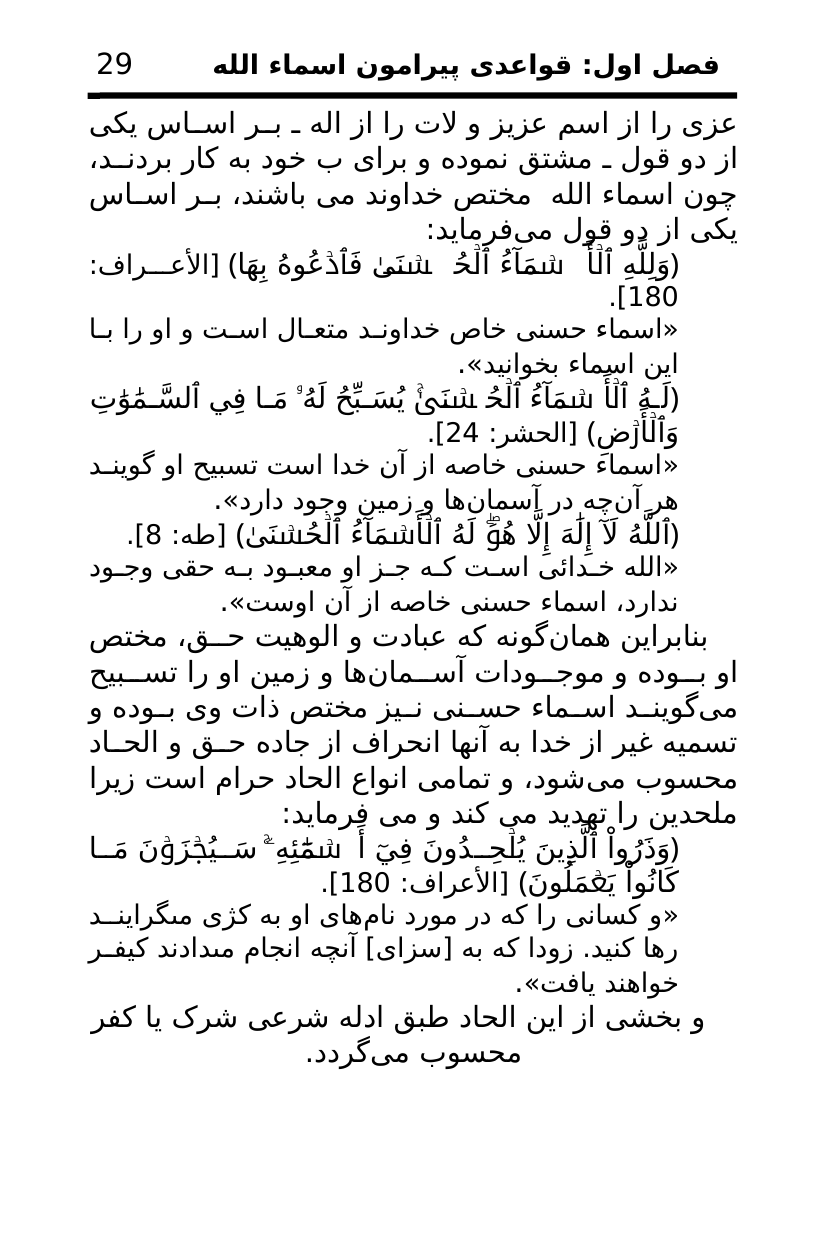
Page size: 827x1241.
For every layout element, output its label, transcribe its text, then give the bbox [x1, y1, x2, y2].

text «اسماء حسنی خاصه از آن خدا است تسبیح او گویند هر آن‌چه در آسمان‌ها و زمین وجود دارد». [89, 449, 679, 516]
text «و کسانى را که در مورد نام‌هاى او به کژى مى‏گرایند رها کنید. زودا که به [سزاى‏] آنچه انجام مى‏دادند کیفر خواهند یافت‏». [89, 899, 679, 999]
text ﴿وَذَرُواْ ٱلَّذِينَ يُلۡحِدُونَ فِيٓ أَسۡمَٰٓئِهِۦۚ سَيُجۡزَوۡنَ مَا كَانُواْ يَعۡمَلُونَ﴾ [الأعراف: 180]. [89, 832, 679, 899]
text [89, 106, 738, 246]
text «اسماء حسنی خاص خداوند متعال است و او را با این اسماء بخوانید». [89, 313, 679, 380]
text «الله خدائی است که جز او معبود به حقی وجود ندارد، اسماء حسنی خاصه از آن اوست». [89, 551, 679, 618]
text ﴿ٱللَّهُ لَآ إِلَٰهَ إِلَّا هُوَۖ لَهُ ٱلۡأَسۡمَآءُ ٱلۡحُسۡنَىٰ﴾ [طه: 8]. [89, 517, 679, 551]
text و بخشی از این الحاد طبق ادله شرعی شرک یا کفر محسوب می‌گردد. [89, 1001, 738, 1070]
text بنابراین همان‌گونه که عبادت و الوهیت حق، مختص او بوده و موجودات آسمان‌ها و زمین او را تسبیح می‌گویند اسماء حسنی نیز مختص ذات وی بوده و تسمیه غیر از خدا به آنها انحراف از جاده حق و الحاد محسوب می‌شود، و تمامی انواع الحاد حرام است زیرا ملحدین را تهدید می کند و می فرماید: [89, 620, 738, 830]
text ﴿لَهُ ٱلۡأَسۡمَآءُ ٱلۡحُسۡنَىٰۚ يُسَبِّحُ لَهُۥ مَا فِي ٱلسَّمَٰوَٰتِ وَٱلۡأَرۡضِ﴾ [الحشر: 24]. [89, 381, 679, 449]
text ﴿وَلِلَّهِ ٱلۡأَسۡمَآءُ ٱلۡحُسۡنَىٰ فَٱدۡعُوهُ بِهَا﴾ [الأعراف: 180]. [89, 248, 679, 313]
